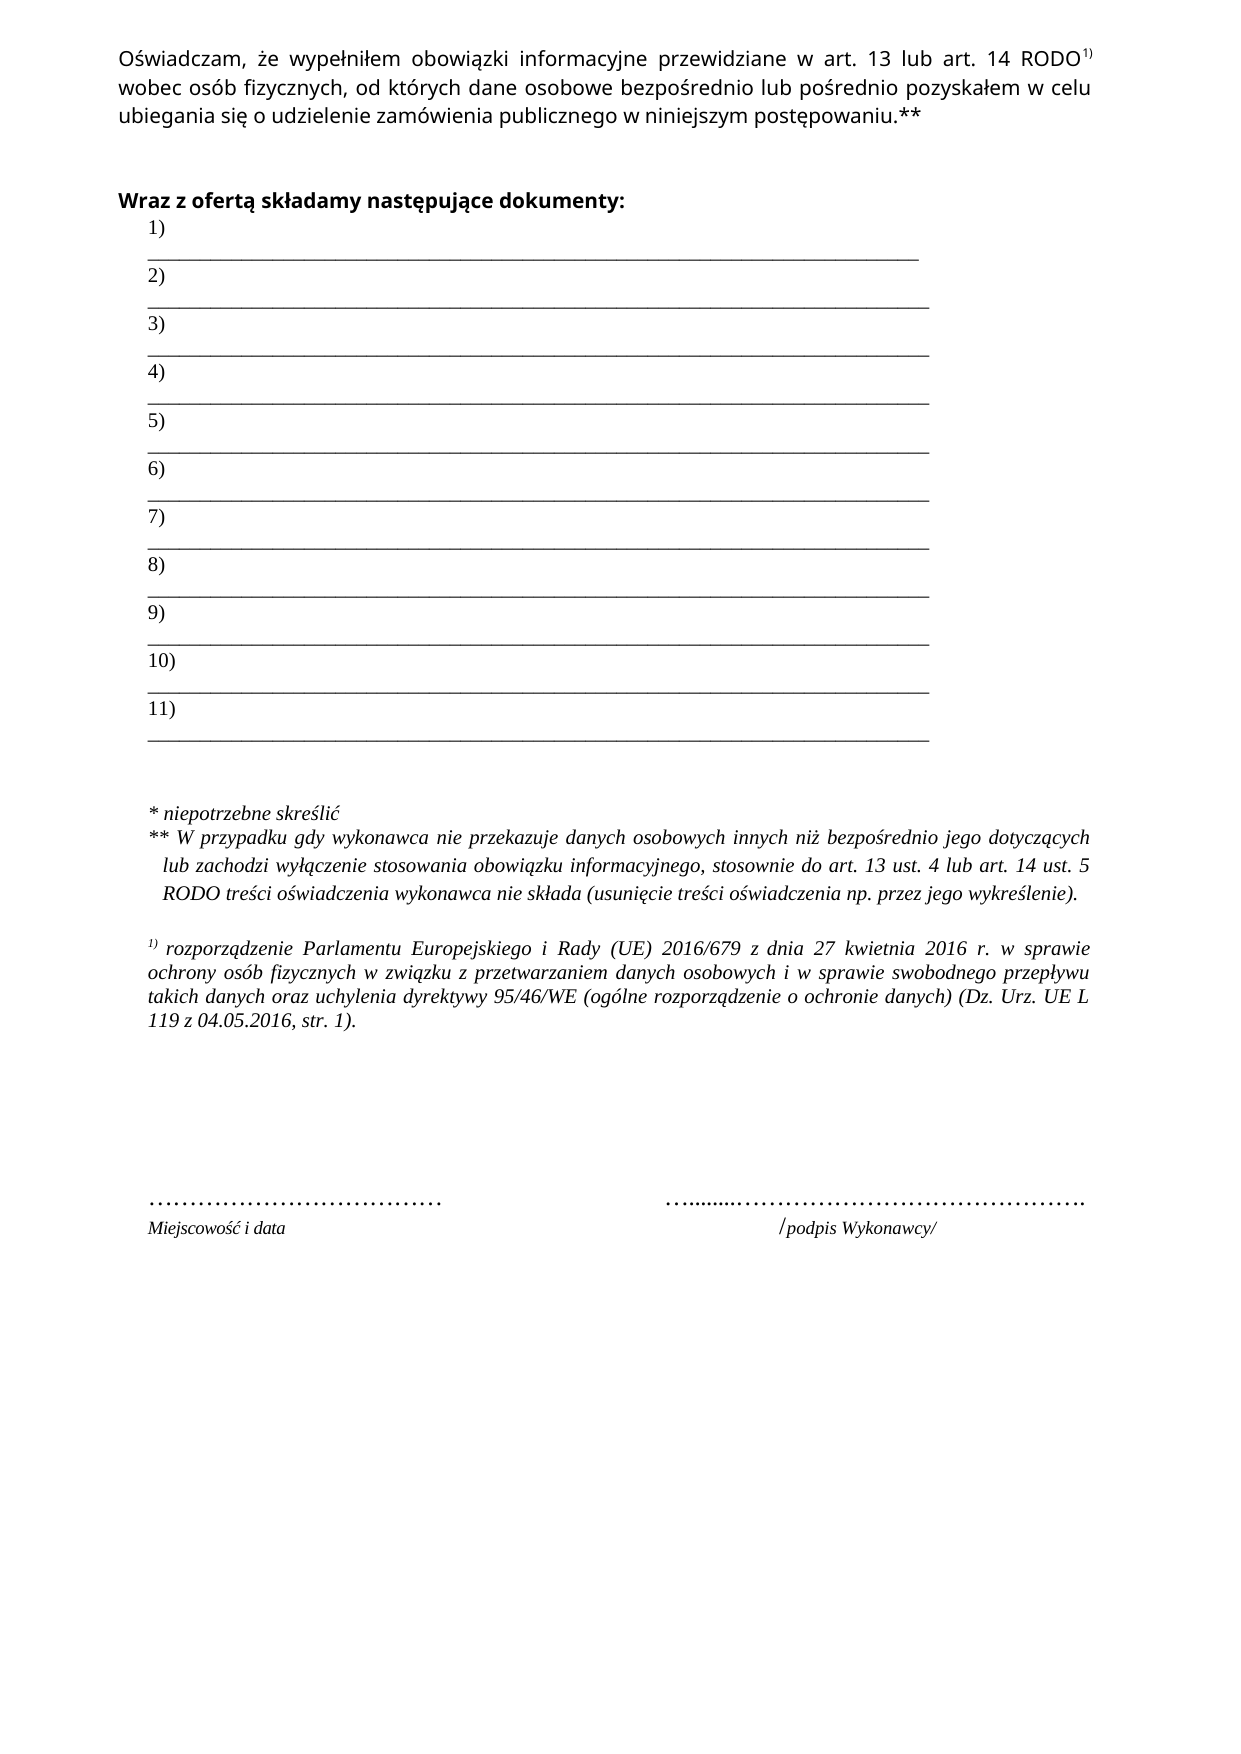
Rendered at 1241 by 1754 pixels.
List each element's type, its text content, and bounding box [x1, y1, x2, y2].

text ……………………………… …........……………………………………. [148, 1182, 1093, 1211]
text * niepotrzebne skreślić [148, 801, 1071, 825]
text 8) [148, 552, 1093, 576]
text ___________________________________________________________________________ [148, 576, 1093, 600]
text Wraz z ofertą składamy następujące dokumenty: [118, 187, 1093, 215]
text 3) [148, 311, 1093, 335]
text ___________________________________________________________________________ [148, 335, 1093, 359]
text ___________________________________________________________________________ [148, 624, 1093, 648]
text 5) [148, 407, 1093, 432]
text ___________________________________________________________________________ [148, 287, 1093, 311]
text ** W przypadku gdy wykonawca nie przekazuje danych osobowych innych niż bezpośrednio jego dotyczących lub zachodzi wyłączenie stosowania obowiązku informacyjnego, stosownie do art. 13 ust. 4 lub art. 14 ust. 5 RODO treści oświadczenia wykonawca nie składa (usunięcie treści oświadczenia np. przez jego wykreślenie). [148, 825, 1093, 904]
text ___________________________________________________________________________ [148, 672, 1093, 696]
text 6) [148, 456, 1093, 480]
text 2) [148, 263, 1093, 287]
text ___________________________________________________________________________ [148, 480, 1093, 504]
text Oświadczam, że wypełniłem obowiązki informacyjne przewidziane w art. 13 lub art. 14 RODO1) wobec osób fizycznych, od których dane osobowe bezpośrednio lub pośrednio pozyskałem w celu ubiegania się o udzielenie zamówienia publicznego w niniejszym postępowaniu.** [118, 44, 1093, 130]
text 9) [148, 600, 1093, 624]
text 1) rozporządzenie Parlamentu Europejskiego i Rady (UE) 2016/679 z dnia 27 kwietnia 2016 r. w sprawie ochrony osób fizycznych w związku z przetwarzaniem danych osobowych i w sprawie swobodnego przepływu takich danych oraz uchylenia dyrektywy 95/46/WE (ogólne rozporządzenie o ochronie danych) (Dz. Urz. UE L 119 z 04.05.2016, str. 1). [148, 936, 1093, 1032]
text 7) [148, 504, 1093, 528]
text ___________________________________________________________________________ [148, 528, 1093, 552]
text __________________________________________________________________________ [148, 239, 1093, 263]
text 11) [148, 696, 1093, 720]
text ___________________________________________________________________________ [148, 383, 1093, 407]
text ___________________________________________________________________________ [148, 720, 1093, 744]
text 10) [148, 648, 1093, 672]
text 1) [148, 215, 1093, 239]
text Miejscowość i data /podpis Wykonawcy/ [148, 1211, 1093, 1239]
text 4) [148, 359, 1093, 383]
text ___________________________________________________________________________ [148, 432, 1093, 456]
